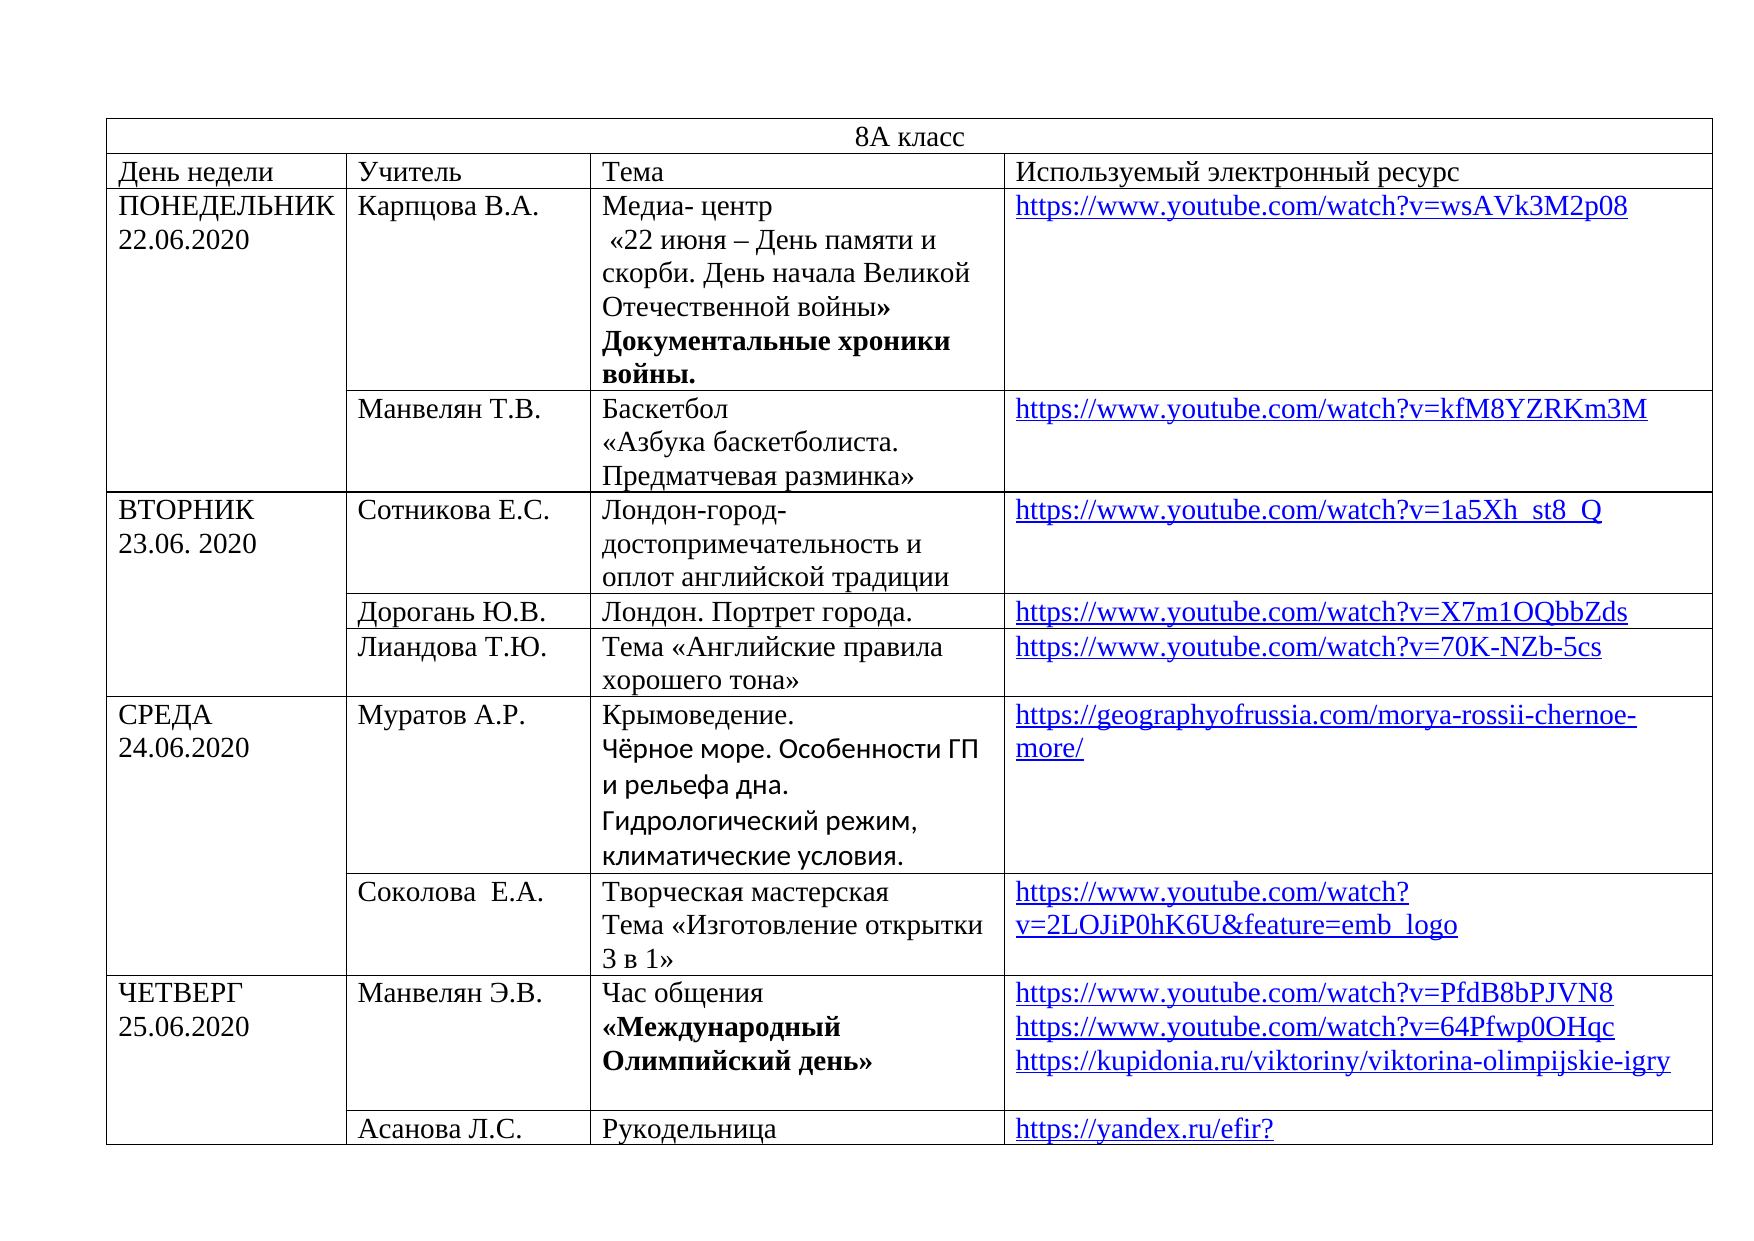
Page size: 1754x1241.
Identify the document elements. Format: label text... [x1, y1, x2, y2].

table_cell Тема «Английские правила хорошего тона» [591, 629, 1004, 696]
table_cell ВТОРНИК 23.06. 2020 [107, 493, 346, 696]
table_cell https://www.youtube.com/watch?v=PfdB8bPJVN8 https://www.youtube.com/watch?v=64Pfwp0OHqc https://kupidonia.ru/viktoriny/viktorina-olimpijskie-igry [1005, 976, 1712, 1110]
table_cell ПОНЕДЕЛЬНИК 22.06.2020 [107, 189, 346, 491]
table_cell Используемый электронный ресурс [1005, 154, 1712, 187]
table_cell Манвелян Э.В. [347, 976, 590, 1110]
table_cell Соколова Е.А. [347, 874, 590, 974]
table_cell Лондон-город-достопримечательность и оплот английской традиции [591, 493, 1004, 593]
table_cell Крымоведение. Чёрное море. Особенности ГП и рельефа дна. Гидрологический режим, климатические условия. [591, 697, 1004, 873]
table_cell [591, 1111, 1004, 1144]
table_cell Дорогань Ю.В. [347, 594, 590, 628]
table_cell Творческая мастерская Тема «Изготовление открытки 3 в 1» [591, 874, 1004, 974]
table_cell Учитель [347, 154, 590, 187]
table_cell Лиандова Т.Ю. [347, 629, 590, 696]
table_cell Сотникова Е.С. [347, 493, 590, 593]
table_cell Манвелян Т.В. [347, 391, 590, 491]
table_cell https://www.youtube.com/watch?v=X7m1OQbbZds [1005, 594, 1712, 628]
table_cell Тема [591, 154, 1004, 187]
table_cell https://www.youtube.com/watch?v=70K-NZb-5cs [1005, 629, 1712, 696]
table_cell СРЕДА 24.06.2020 [107, 697, 346, 974]
table_cell https://www.youtube.com/watch?v=2LOJiP0hK6U&feature=emb_logo [1005, 874, 1712, 974]
table_cell Асанова Л.С. [347, 1111, 590, 1144]
table_cell День недели [107, 154, 346, 187]
table_cell https://www.youtube.com/watch?v=wsAVk3M2p08 [1005, 189, 1712, 390]
table_cell https://www.youtube.com/watch?v=1a5Xh_st8_Q [1005, 493, 1712, 593]
table_cell Лондон. Портрет города. [591, 594, 1004, 628]
table_cell Медиа- центр «22 июня – День памяти и скорби. День начала Великой Отечественной войны» Документальные хроники войны. [591, 189, 1004, 390]
table_cell Час общения «Международный Олимпийский день» [591, 976, 1004, 1110]
table_cell ЧЕТВЕРГ 25.06.2020 [107, 976, 346, 1144]
table_cell https://geographyofrussia.com/morya-rossii-chernoe-more/ [1005, 697, 1712, 873]
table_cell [1005, 1111, 1712, 1144]
table_cell Карпцова В.А. [347, 189, 590, 390]
table_cell Баскетбол «Азбука баскетболиста. Предматчевая разминка» [591, 391, 1004, 491]
table_cell https://www.youtube.com/watch?v=kfM8YZRKm3M [1005, 391, 1712, 491]
table_cell Муратов А.Р. [347, 697, 590, 873]
table_header 8А класс [107, 119, 1712, 153]
